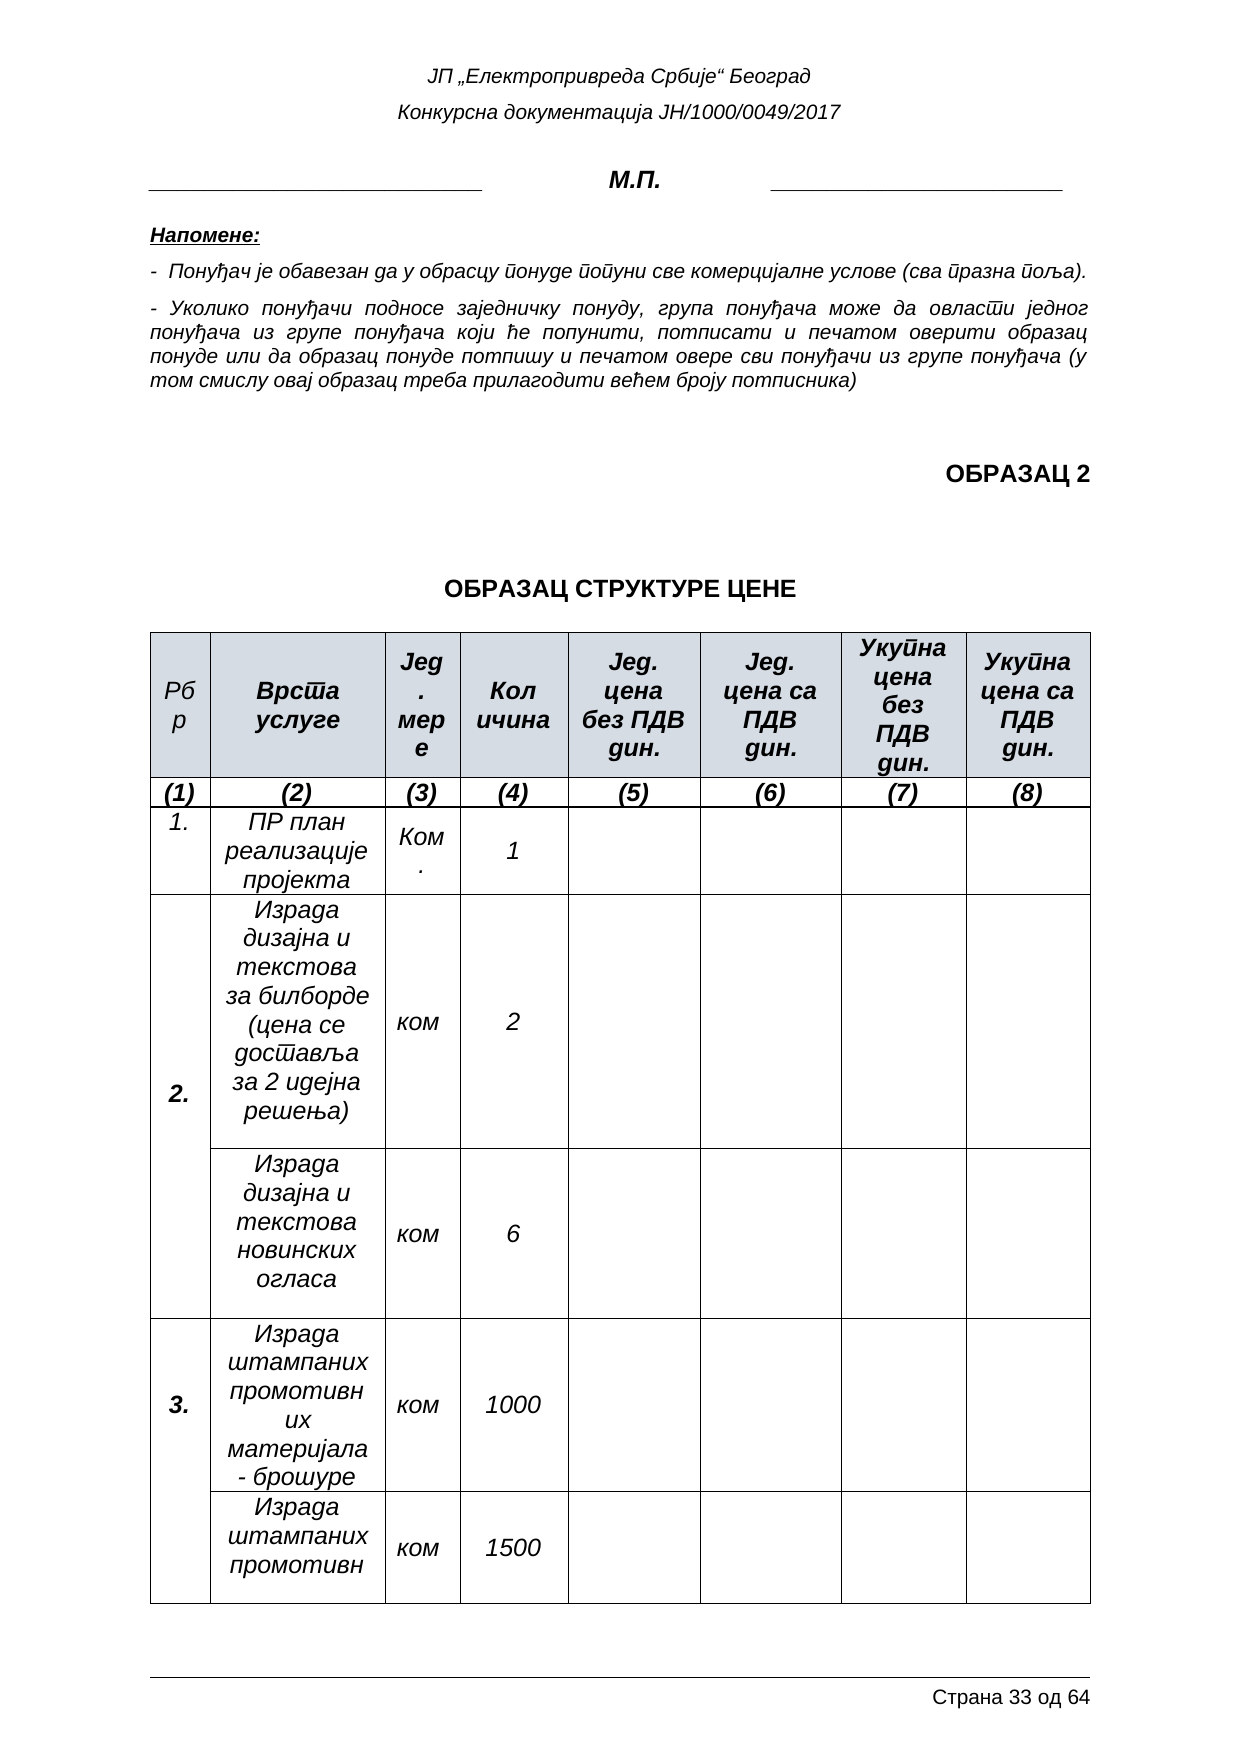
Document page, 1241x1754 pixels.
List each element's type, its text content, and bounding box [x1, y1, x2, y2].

table_cell [842, 895, 966, 1148]
table_cell Израда штампаних промотивних материјала - брошуре [211, 1319, 385, 1491]
table_cell [967, 808, 1090, 894]
table_cell [569, 1319, 700, 1491]
table_cell (6) [701, 778, 841, 806]
table_header Врста услуге [211, 633, 385, 777]
table_cell ком [386, 1319, 460, 1491]
table_cell 2. [151, 895, 210, 1148]
table_cell [967, 1149, 1090, 1317]
table_cell [842, 1149, 966, 1317]
table_header Укупна цена без ПДВ дин. [842, 633, 966, 777]
table_cell 1500 [461, 1492, 568, 1603]
table_cell 1 [461, 808, 568, 894]
table_cell 1000 [461, 1319, 568, 1491]
text ОБРАЗАЦ СТРУКТУРЕ ЦЕНЕ [150, 574, 1090, 603]
text - Понуђач је обавезан да у обрасцу понуде попуни све комерцијалне услове (сва празна поља). [150, 259, 1090, 283]
table_cell [151, 1491, 210, 1603]
text Напомене: [150, 223, 1090, 247]
table_cell ком [386, 1492, 460, 1603]
table_cell (5) [569, 778, 700, 806]
table_cell (1) [151, 778, 210, 806]
table_cell [701, 1149, 841, 1317]
table_header Кол ичина [461, 633, 568, 777]
table_header Јед. мере [386, 633, 460, 777]
table_cell 1. [151, 808, 210, 894]
table_cell [701, 1492, 841, 1603]
table_cell [842, 1319, 966, 1491]
table_cell [151, 1148, 210, 1317]
table_cell Израда дизајна и текстова новинских огласа [211, 1149, 385, 1317]
text ОБРАЗАЦ 2 [150, 459, 1090, 488]
table_cell 2 [461, 895, 568, 1148]
table_cell [701, 808, 841, 894]
table_cell [569, 895, 700, 1148]
table_cell [842, 1492, 966, 1603]
table_cell [967, 895, 1090, 1148]
table_cell [701, 1319, 841, 1491]
table_cell (3) [386, 778, 460, 806]
table_cell [842, 808, 966, 894]
table_cell [569, 808, 700, 894]
table_cell (7) [842, 778, 966, 806]
table_cell Израда дизајна и текстова за билборде (цена се доставља за 2 идејна решења) [211, 895, 385, 1148]
table_cell ком [386, 895, 460, 1148]
table_cell [569, 1149, 700, 1317]
table_cell ПР план реализације пројекта [211, 808, 385, 894]
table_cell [211, 1492, 385, 1603]
table_header Јед. цена са ПДВ дин. [701, 633, 841, 777]
table_cell (2) [211, 778, 385, 806]
table_header Рбр [151, 633, 210, 777]
text - Уколико понуђачи подносе заједничку понуду, група понуђача може да овласти једног понуђача из групе понуђача који ће попунити, потписати и печатом оверити образац понуде или да образац понуде потпишу и печатом овере сви понуђачи из групе понуђача (у том смислу овај образац треба прилагодити већем броју потписника) [150, 296, 1090, 392]
table_cell (8) [967, 778, 1090, 806]
table_cell [967, 1492, 1090, 1603]
table_cell [701, 895, 841, 1148]
table_cell 3. [151, 1319, 210, 1491]
table_cell 6 [461, 1149, 568, 1317]
table_cell Ком. [386, 808, 460, 894]
table_cell ком [386, 1149, 460, 1317]
table_cell [967, 1319, 1090, 1491]
table_header Јед. цена без ПДВ дин. [569, 633, 700, 777]
table_header Укупна цена са ПДВ дин. [967, 633, 1090, 777]
text ________________________ М.П. _____________________ [150, 165, 1090, 194]
table_cell (4) [461, 778, 568, 806]
table_cell [569, 1492, 700, 1603]
